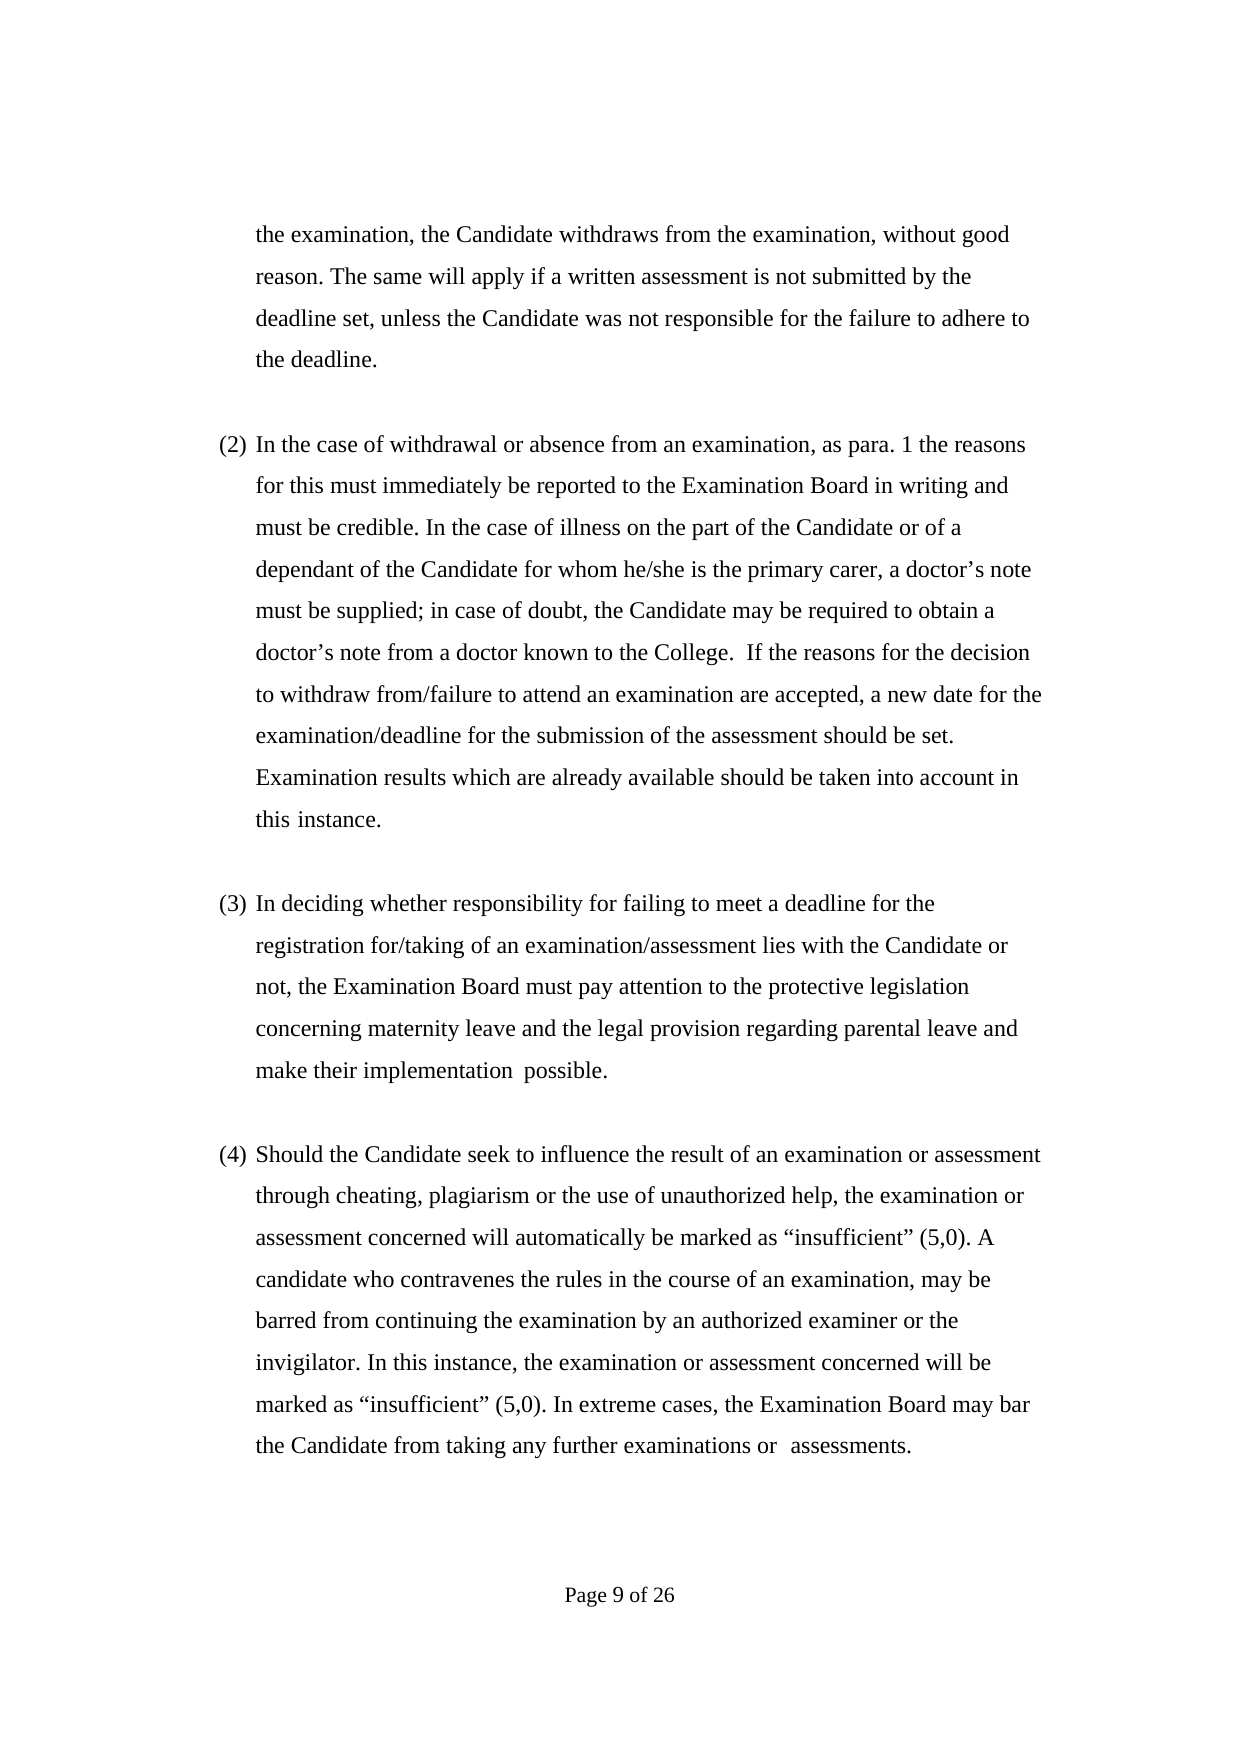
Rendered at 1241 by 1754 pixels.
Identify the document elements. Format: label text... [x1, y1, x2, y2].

list In the case of withdrawal or absence from an examination, as para. 1 the reasons for this must immediately be reported to the Examination Board in writing and must be credible. In the case of illness on the part of the Candidate or of a dependant of the Candidate for whom he/she is the primary carer, a doctor’s note must be supplied; in case of doubt, the Candidate may be required to obtain a doctor’s note from a doctor known to the College. If the reasons for the decision to withdraw from/failure to attend an examination are accepted, a new date for the examination/deadline for the submission of the assessment should be set. Examination results which are already available should be taken into account in this instance. [219, 430, 1057, 832]
list In deciding whether responsibility for failing to meet a deadline for the registration for/taking of an examination/assessment lies with the Candidate or not, the Examination Board must pay attention to the protective legislation concerning maternity leave and the legal provision regarding parental leave and make their implementation possible. [219, 889, 1032, 1083]
text the examination, the Candidate withdraws from the examination, without good reason. The same will apply if a written assessment is not submitted by the deadline set, unless the Candidate was not responsible for the failure to adhere to the deadline. [255, 220, 1052, 373]
list Should the Candidate seek to influence the result of an examination or assessment through cheating, plagiarism or the use of unauthorized help, the examination or assessment concerned will automatically be marked as “insufficient” (5,0). A candidate who contravenes the rules in the course of an examination, may be barred from continuing the examination by an authorized examiner or the invigilator. In this instance, the examination or assessment concerned will be marked as “insufficient” (5,0). In extreme cases, the Examination Board may bar the Candidate from taking any further examinations or assessments. [219, 1140, 1055, 1459]
